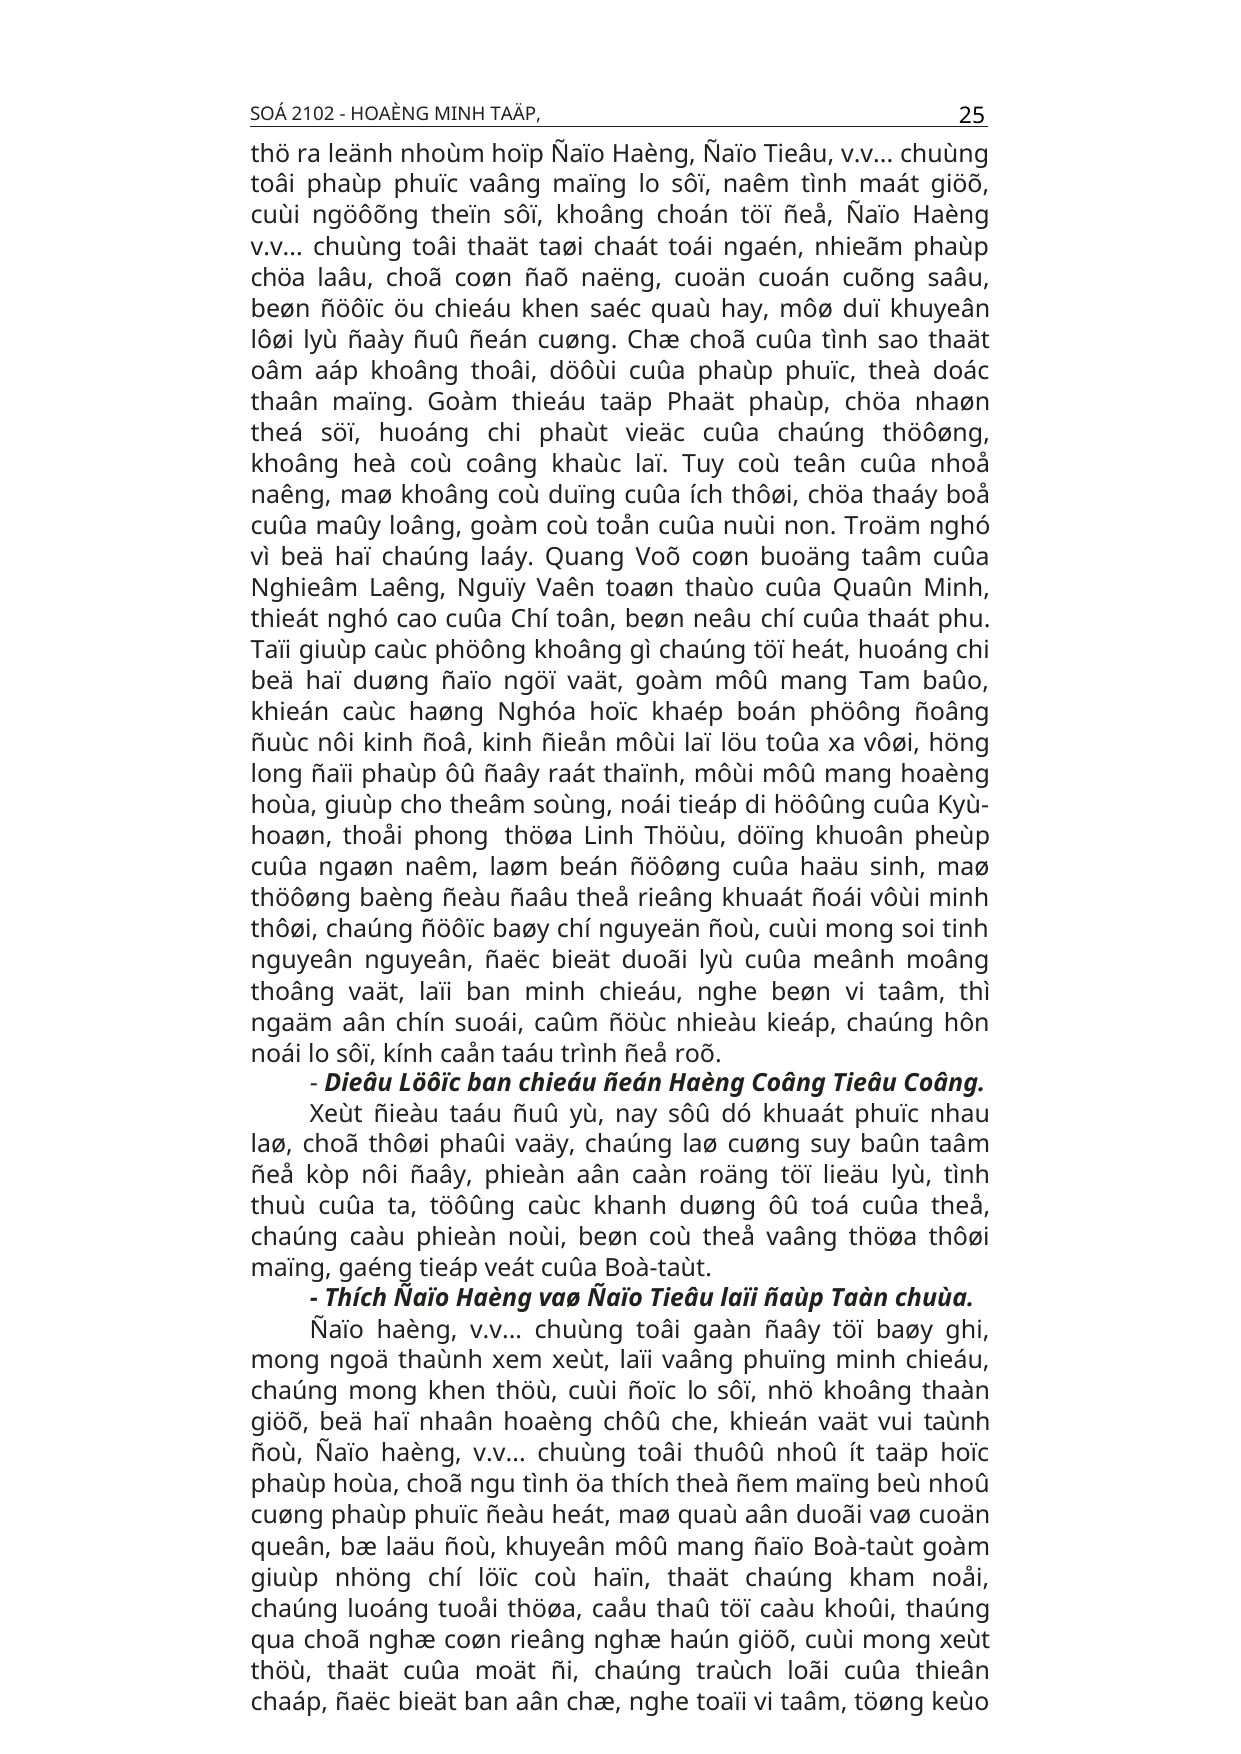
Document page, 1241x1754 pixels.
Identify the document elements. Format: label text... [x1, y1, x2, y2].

subtitle - Thích Ñaïo Haèng vaø Ñaïo Tieâu laïi ñaùp Taàn chuùa. [309, 1284, 1092, 1312]
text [250, 1314, 990, 1717]
text Xeùt ñieàu taáu ñuû yù, nay sôû dó khuaát phuïc nhau laø, choã thôøi phaûi vaäy, chaúng laø cuøng suy baûn taâm ñeå kòp nôi ñaây, phieàn aân caàn roäng töï lieäu lyù, tình thuù cuûa ta, töôûng caùc khanh duøng ôû toá cuûa theå, chaúng caàu phieàn noùi, beøn coù theå vaâng thöøa thôøi maïng, gaéng tieáp veát cuûa Boà-taùt. [250, 1098, 990, 1284]
text thö ra leänh nhoùm hoïp Ñaïo Haèng, Ñaïo Tieâu, v.v... chuùng toâi phaùp phuïc vaâng maïng lo sôï, naêm tình maát giöõ, cuùi ngöôõng theïn sôï, khoâng choán töï ñeå, Ñaïo Haèng v.v... chuùng toâi thaät taøi chaát toái ngaén, nhieãm phaùp chöa laâu, choã coøn ñaõ naëng, cuoän cuoán cuõng saâu, beøn ñöôïc öu chieáu khen saéc quaù hay, môø duï khuyeân lôøi lyù ñaày ñuû ñeán cuøng. Chæ choã cuûa tình sao thaät oâm aáp khoâng thoâi, döôùi cuûa phaùp phuïc, theà doác thaân maïng. Goàm thieáu taäp Phaät phaùp, chöa nhaøn theá söï, huoáng chi phaùt vieäc cuûa chaúng thöôøng, khoâng heà coù coâng khaùc laï. Tuy coù teân cuûa nhoå naêng, maø khoâng coù duïng cuûa ích thôøi, chöa thaáy boå cuûa maûy loâng, goàm coù toån cuûa nuùi non. Troäm nghó vì beä haï chaúng laáy. Quang Voõ coøn buoäng taâm cuûa Nghieâm Laêng, Nguïy Vaên toaøn thaùo cuûa Quaûn Minh, thieát nghó cao cuûa Chí toân, beøn neâu chí cuûa thaát phu. Taïi giuùp caùc phöông khoâng gì chaúng töï heát, huoáng chi beä haï duøng ñaïo ngöï vaät, goàm môû mang Tam baûo, khieán caùc haøng Nghóa hoïc khaép boán phöông ñoâng ñuùc nôi kinh ñoâ, kinh ñieån môùi laï löu toûa xa vôøi, höng long ñaïi phaùp ôû ñaây raát thaïnh, môùi môû mang hoaèng hoùa, giuùp cho theâm soùng, noái tieáp di höôûng cuûa Kyù-hoaøn, thoåi phong thöøa Linh Thöùu, döïng khuoân pheùp cuûa ngaøn naêm, laøm beán ñöôøng cuûa haäu sinh, maø thöôøng baèng ñeàu ñaâu theå rieâng khuaát ñoái vôùi minh thôøi, chaúng ñöôïc baøy chí nguyeän ñoù, cuùi mong soi tinh nguyeân nguyeân, ñaëc bieät duoãi lyù cuûa meânh moâng thoâng vaät, laïi ban minh chieáu, nghe beøn vi taâm, thì ngaäm aân chín suoái, caûm ñöùc nhieàu kieáp, chaúng hôn noái lo sôï, kính caån taáu trình ñeå roõ. [250, 138, 990, 1069]
subtitle - Dieâu Löôïc ban chieáu ñeán Haèng Coâng Tieâu Coâng. [309, 1069, 1092, 1097]
